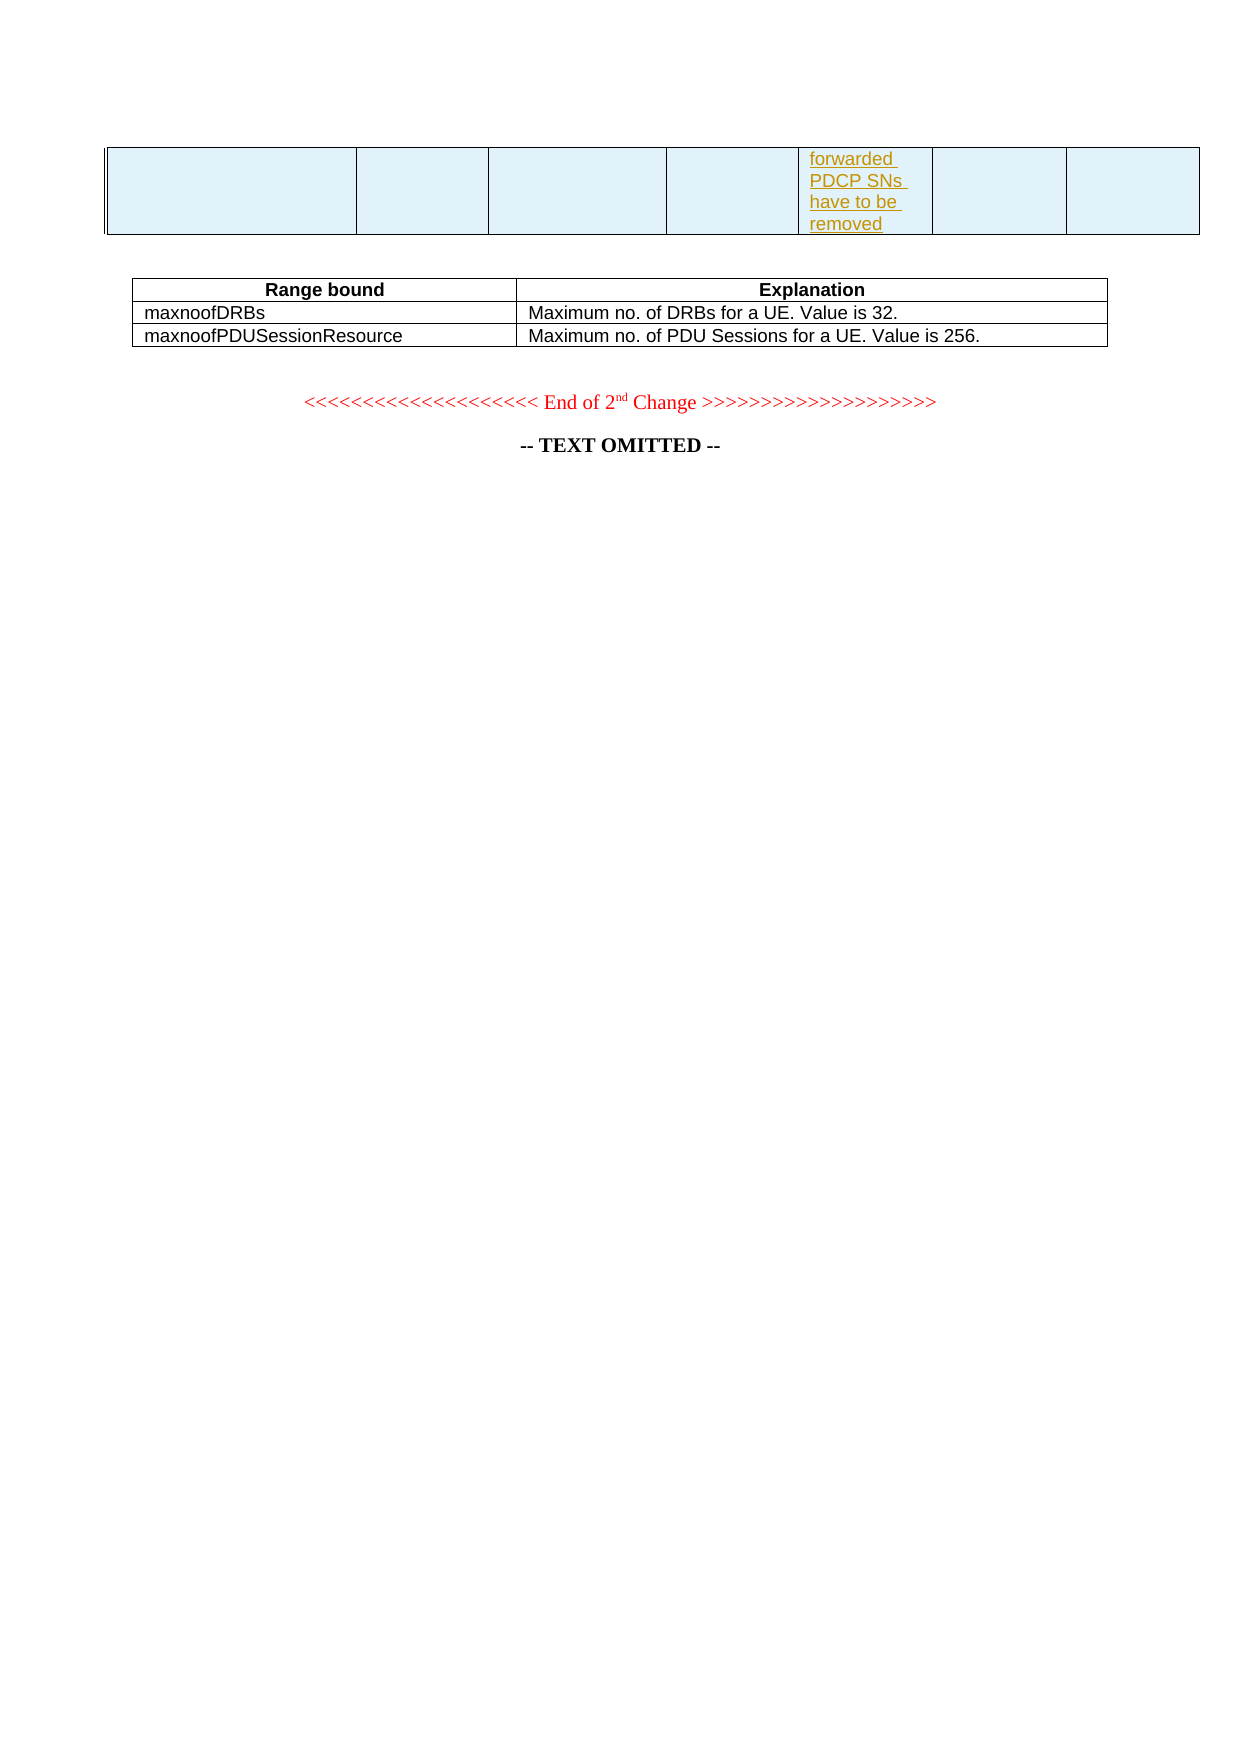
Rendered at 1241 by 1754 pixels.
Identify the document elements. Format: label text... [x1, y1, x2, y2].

table_header Range bound [133, 279, 516, 301]
table_cell maxnoofDRBs [133, 302, 516, 323]
table_cell Maximum no. of PDU Sessions for a UE. Value is 256. [517, 324, 1107, 346]
table_header Explanation [517, 279, 1107, 301]
text -- TEXT OMITTED -- [118, 433, 1122, 457]
text <<<<<<<<<<<<<<<<<<<< End of 2nd Change >>>>>>>>>>>>>>>>>>>> [118, 390, 1122, 414]
table_cell Maximum no. of DRBs for a UE. Value is 32. [517, 302, 1107, 323]
table_cell maxnoofPDUSessionResource [133, 324, 516, 346]
